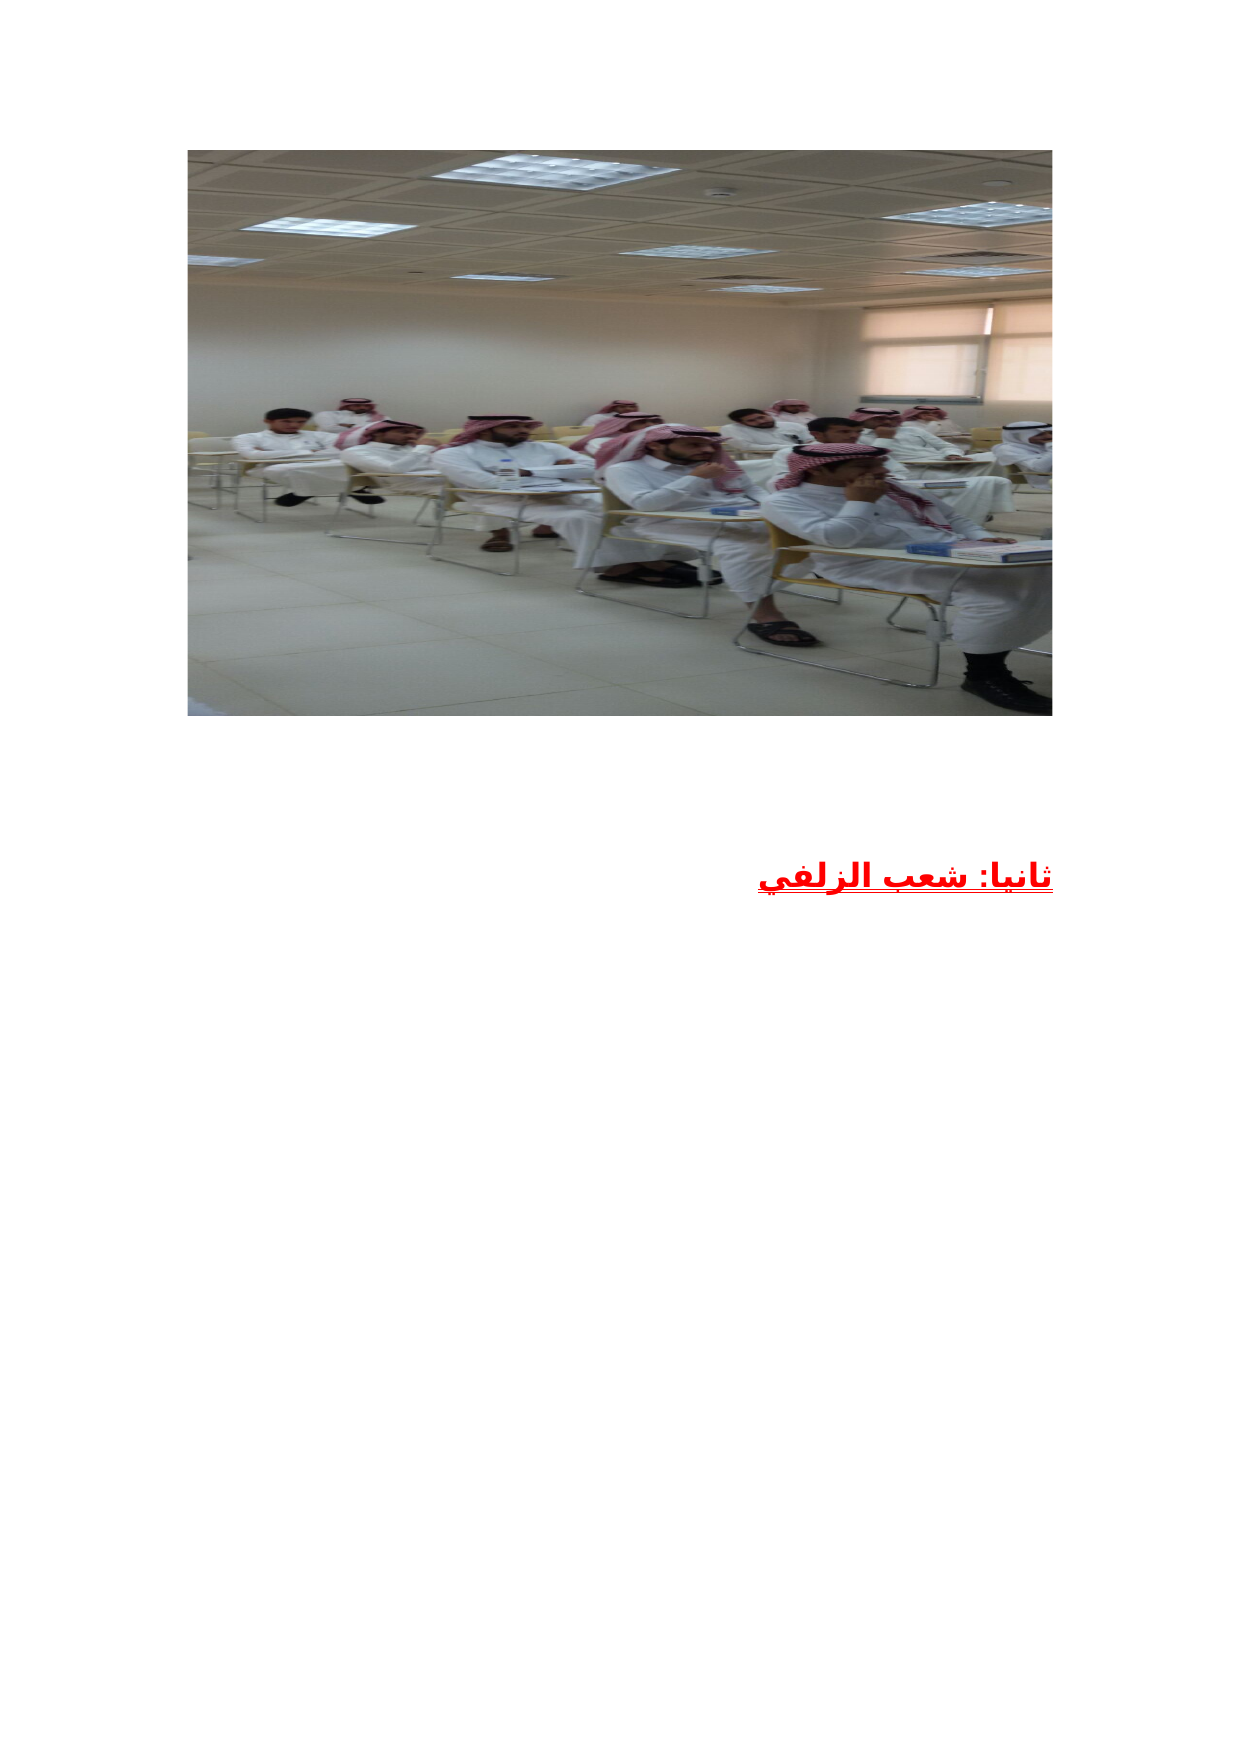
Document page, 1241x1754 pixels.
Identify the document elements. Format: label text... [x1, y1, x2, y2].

text ثانيا: شعب الزلفي [187, 856, 1053, 894]
picture [187, 150, 1053, 716]
